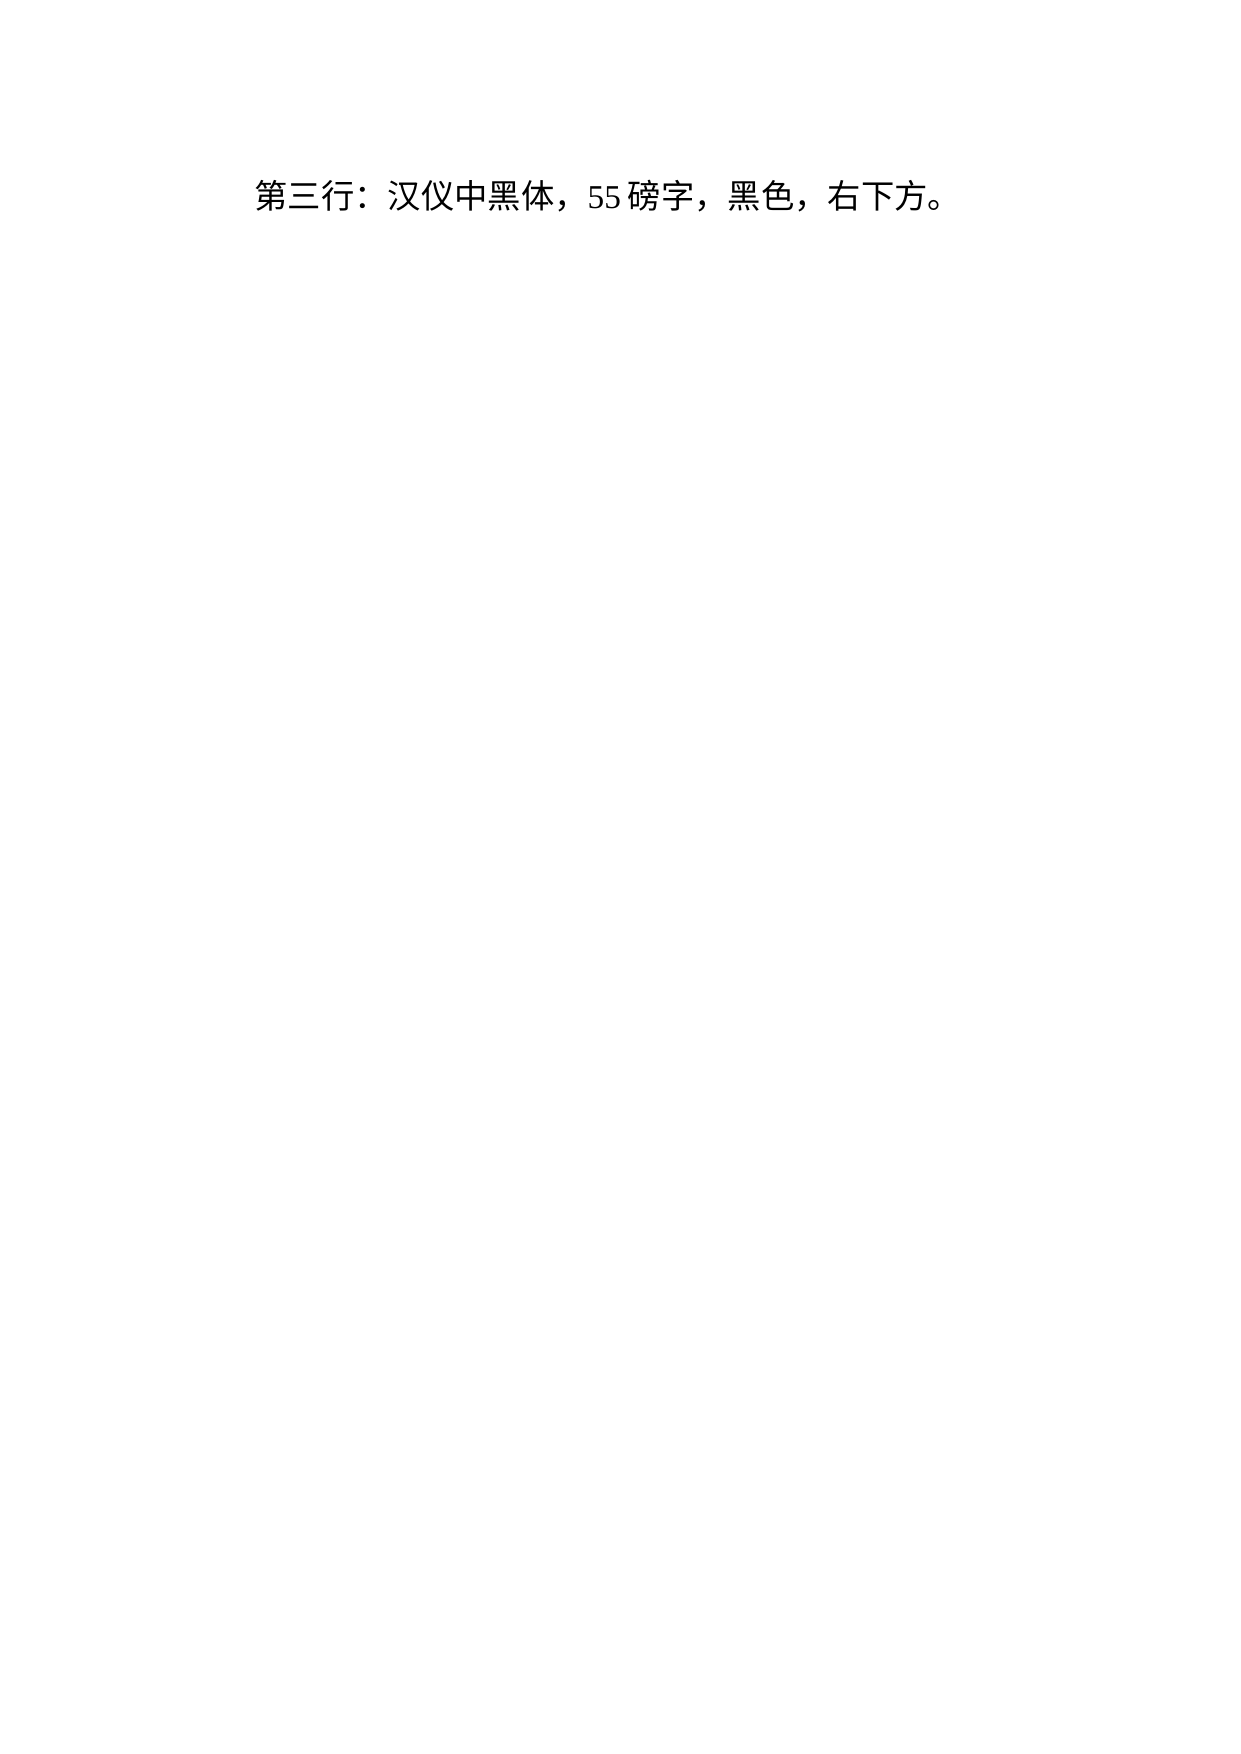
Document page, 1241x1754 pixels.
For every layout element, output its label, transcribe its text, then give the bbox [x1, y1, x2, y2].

list 第三行：汉仪中黑体，55磅字，黑色，右下方。 [187, 162, 1053, 227]
